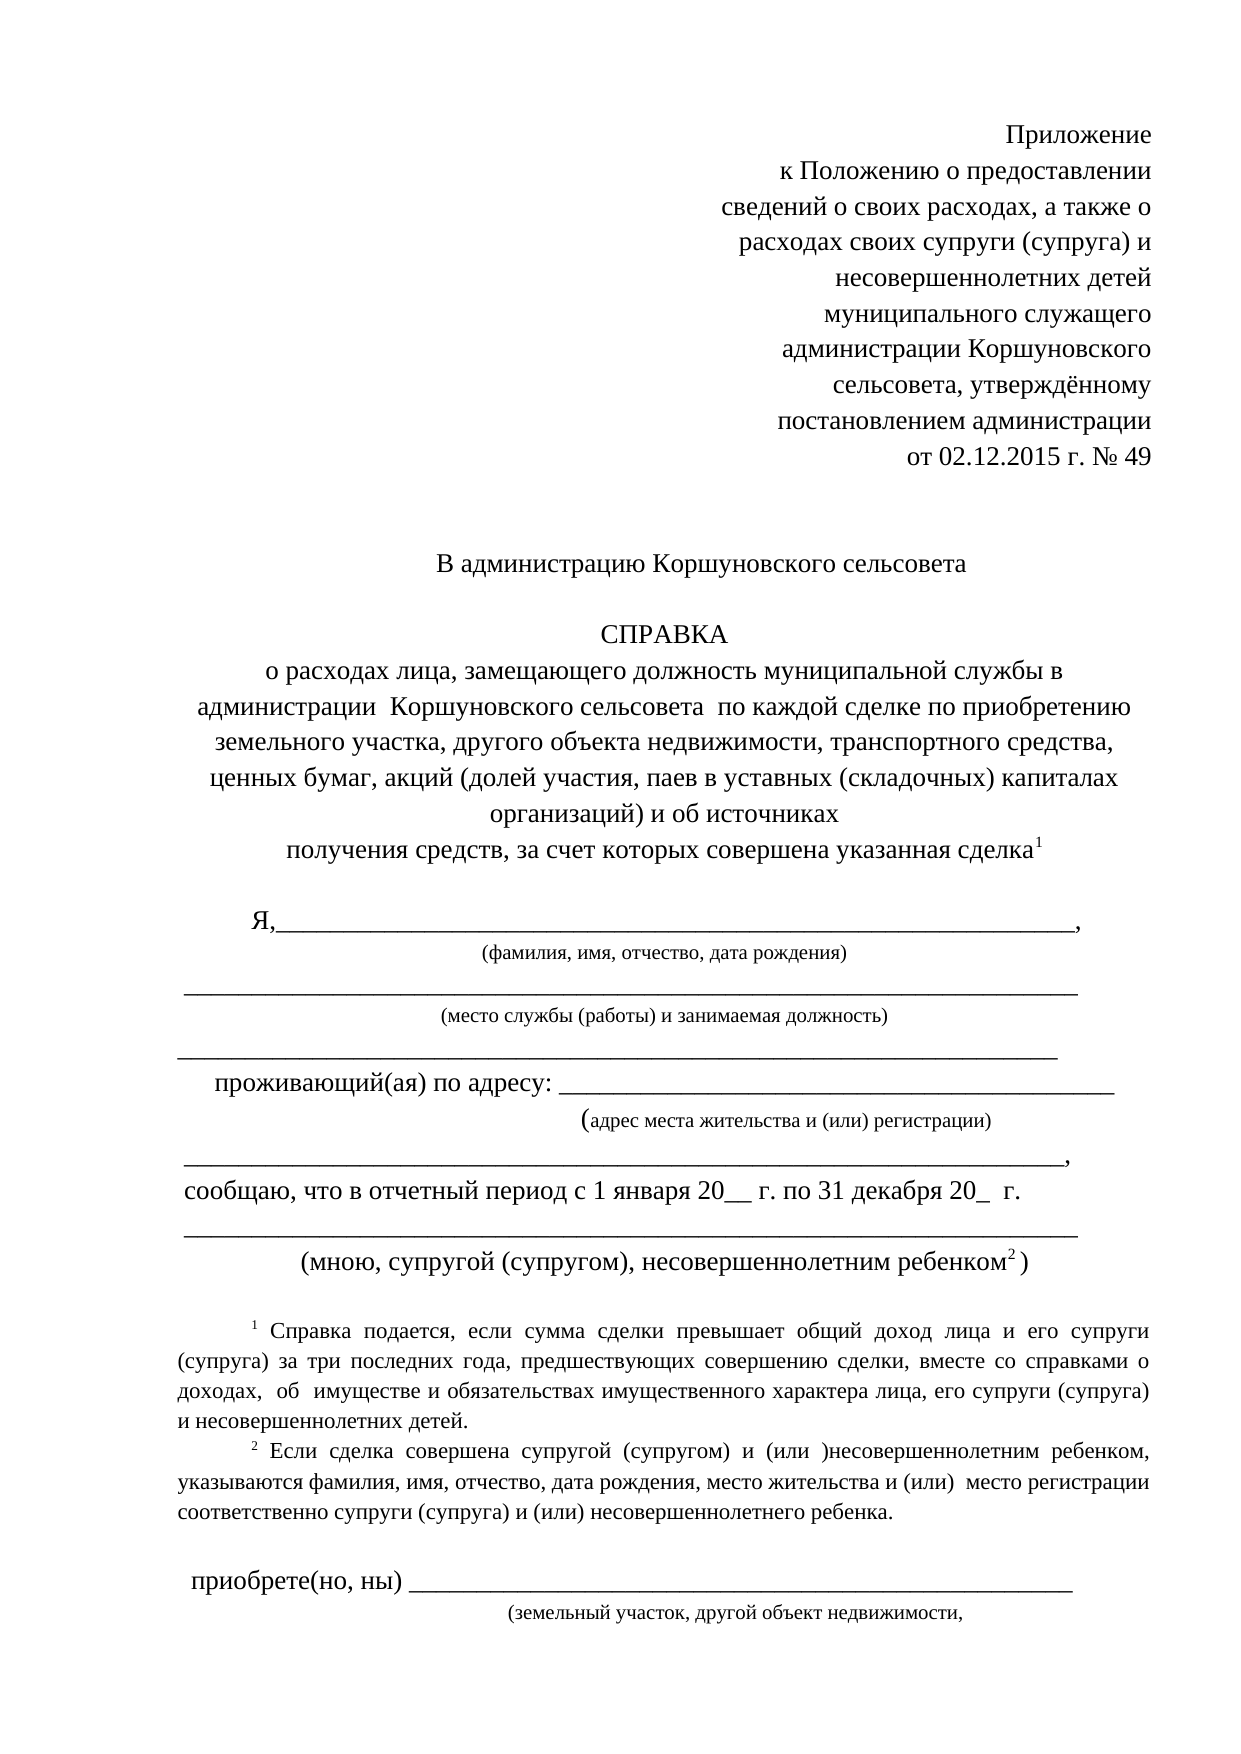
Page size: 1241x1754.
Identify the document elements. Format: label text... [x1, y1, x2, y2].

text _________________________________________________________________, [177, 1138, 1152, 1169]
text (адрес места жительства и (или) регистрации) [177, 1102, 1152, 1133]
text _________________________________________________________________ [177, 1031, 1152, 1062]
text о расходах лица, замещающего должность муниципальной службы в [177, 654, 1152, 685]
text __________________________________________________________________ [177, 1209, 1152, 1241]
text Приложение [702, 118, 1152, 149]
text получения средств, за счет которых совершена указанная сделка1 [177, 833, 1152, 864]
text В администрацию Коршуновского сельсовета [177, 547, 1152, 578]
text Я,___________________________________________________________, [177, 904, 1152, 935]
text 2 Если сделка совершена супругой (супругом) и (или )несовершеннолетним ребенком, указываются фамилия, имя, отчество, дата рождения, место жительства и (или) место регистрации соответственно супруги (супруга) и (или) несовершеннолетнего ребенка. [177, 1437, 1152, 1524]
text сообщаю, что в отчетный период с 1 января 20__ г. по 31 декабря 20_ г. [177, 1174, 1152, 1205]
text проживающий(ая) по адресу: _________________________________________ [177, 1067, 1152, 1098]
text 1 Справка подается, если сумма сделки превышает общий доход лица и его супруги (супруга) за три последних года, предшествующих совершению сделки, вместе со справками о доходах, об имуществе и обязательствах имущественного характера лица, его супруги (супруга) и несовершеннолетних детей. [177, 1317, 1152, 1434]
text приобрете(но, ны) _________________________________________________ [177, 1564, 1152, 1595]
text __________________________________________________________________ [177, 967, 1152, 999]
text (фамилия, имя, отчество, дата рождения) [177, 940, 1152, 964]
text от 02.12.2015 г. № 49 [702, 440, 1152, 471]
text администрации Коршуновского сельсовета, утверждённому постановлением администрации [702, 332, 1152, 435]
text (мною, супругой (супругом), несовершеннолетним ребенком2 ) [177, 1245, 1152, 1276]
text администрации Коршуновского сельсовета по каждой сделке по приобретению земельного участка, другого объекта недвижимости, транспортного средства, ценных бумаг, акций (долей участия, паев в уставных (складочных) капиталах организаций) и об источниках [177, 690, 1152, 828]
text (место службы (работы) и занимаемая должность) [177, 1003, 1152, 1027]
text (земельный участок, другой объект недвижимости, [177, 1599, 1152, 1624]
text к Положению о предоставлении сведений о своих расходах, а также о расходах своих супруги (супруга) и несовершеннолетних детей муниципального служащего [702, 154, 1152, 328]
text СПРАВКА [177, 618, 1152, 649]
